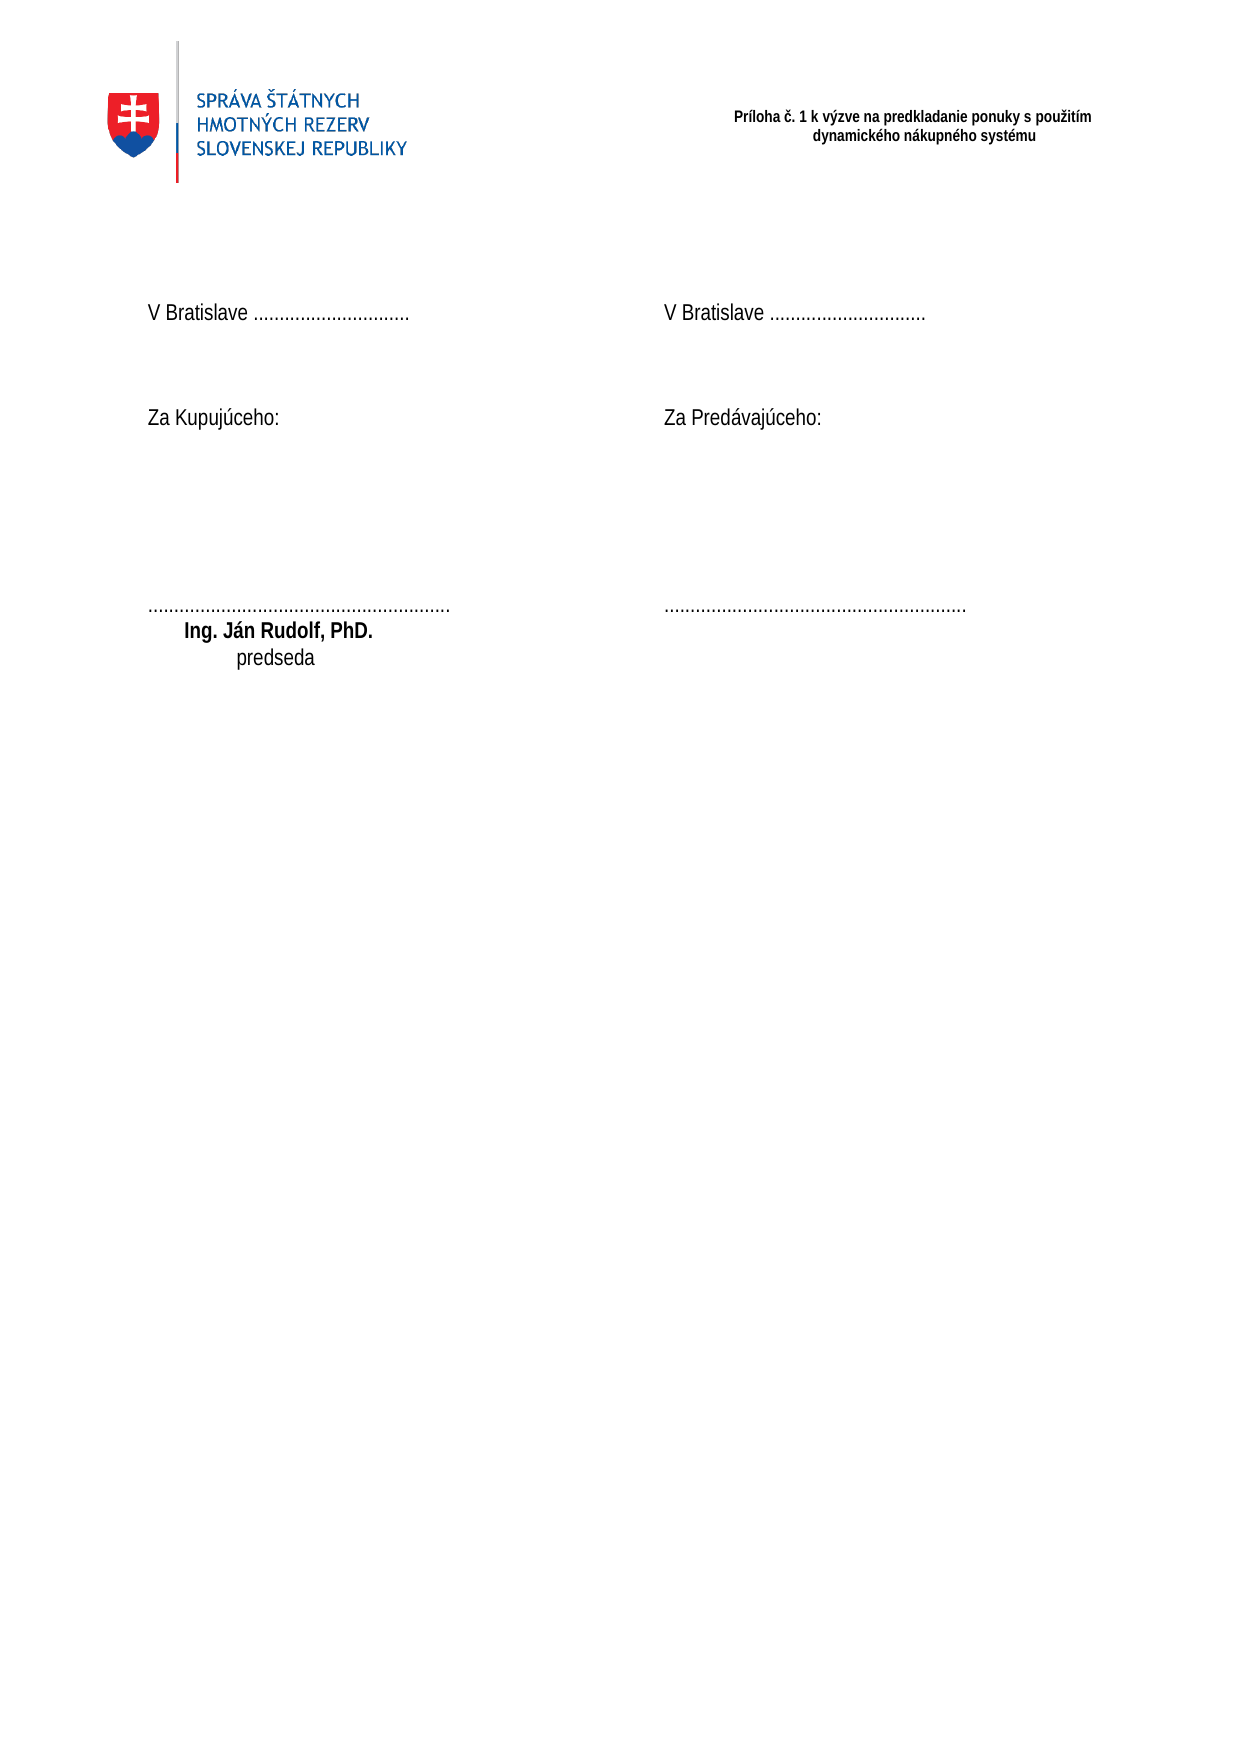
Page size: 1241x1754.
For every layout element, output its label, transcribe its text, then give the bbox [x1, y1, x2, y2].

text Za Kupujúceho: Za Predávajúceho: [148, 404, 1090, 430]
text V Bratislave .............................. V Bratislave .............................. [148, 299, 1090, 325]
text Ing. Ján Rudolf, PhD. [148, 617, 1093, 644]
picture [56, 41, 461, 207]
text predseda Príloha č. 1 – Špecifikácia predmetu kúpy [148, 644, 1093, 670]
text .......................................................... .......................................................... [148, 591, 1090, 617]
